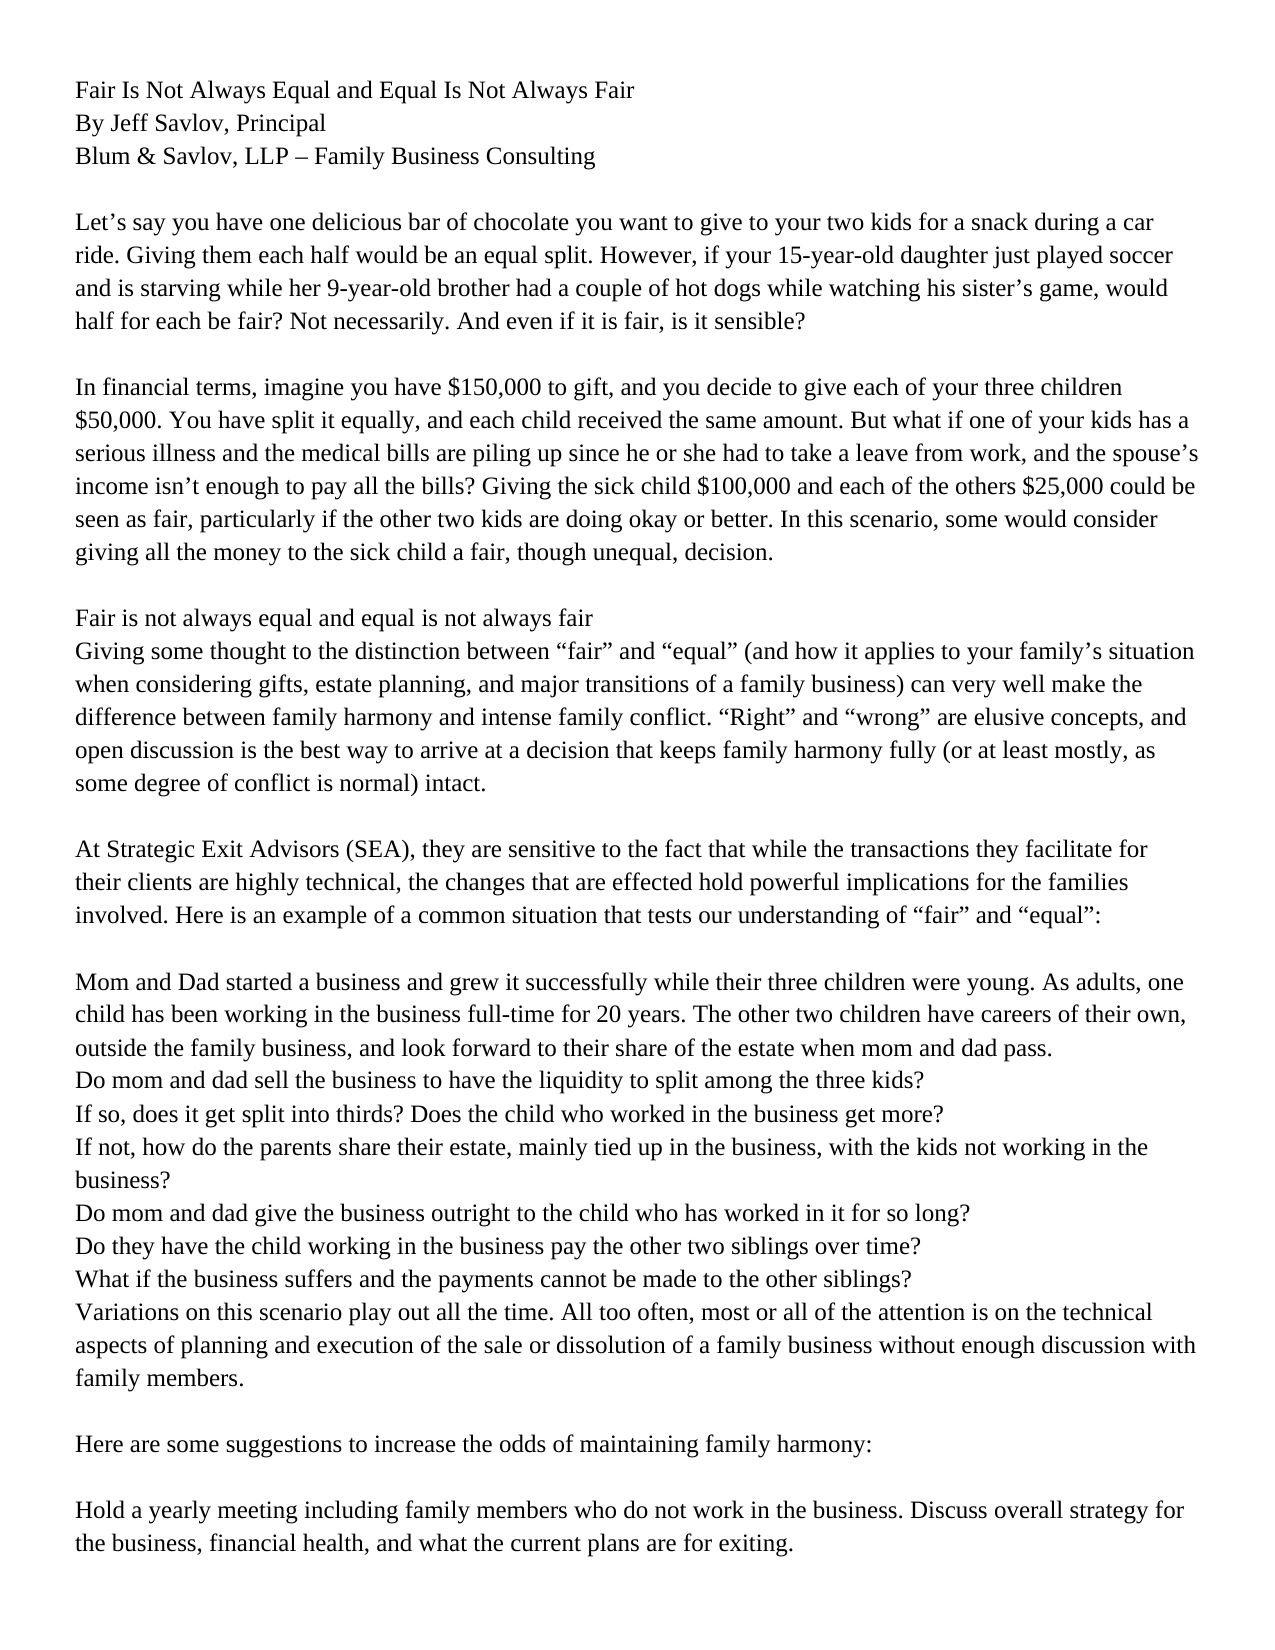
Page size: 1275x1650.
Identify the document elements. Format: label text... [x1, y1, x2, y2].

text Blum & Savlov, LLP – Family Business Consulting [75, 141, 1200, 170]
text Variations on this scenario play out all the time. All too often, most or all of the attention is on the technical aspects of planning and execution of the sale or dissolution of a family business without enough discussion with family members. [75, 1297, 1200, 1392]
text Hold a yearly meeting including family members who do not work in the business. Discuss overall strategy for the business, financial health, and what the current plans are for exiting. [75, 1495, 1200, 1557]
text Giving some thought to the distinction between “fair” and “equal” (and how it applies to your family’s situation when considering gifts, estate planning, and major transitions of a family business) can very well make the difference between family harmony and intense family conflict. “Right” and “wrong” are elusive concepts, and open discussion is the best way to arrive at a decision that keeps family harmony fully (or at least mostly, as some degree of conflict is normal) intact. [75, 636, 1200, 797]
text At Strategic Exit Advisors (SEA), they are sensitive to the fact that while the transactions they facilitate for their clients are highly technical, the changes that are effected hold powerful implications for the families involved. Here is an example of a common situation that tests our understanding of “fair” and “equal”: [75, 834, 1200, 929]
text In financial terms, imagine you have $150,000 to gift, and you decide to give each of your three children $50,000. You have split it equally, and each child received the same amount. But what if one of your kids has a serious illness and the medical bills are piling up since he or she had to take a leave from work, and the spouse’s income isn’t enough to pay all the bills? Giving the sick child $100,000 and each of the others $25,000 could be seen as fair, particularly if the other two kids are doing okay or better. In this scenario, some would consider giving all the money to the sick child a fair, though unequal, decision. [75, 372, 1200, 566]
text Do they have the child working in the business pay the other two siblings over time? [75, 1231, 1200, 1259]
text Here are some suggestions to increase the odds of maintaining family harmony: [75, 1429, 1200, 1458]
text Do mom and dad sell the business to have the liquidity to split among the three kids? [75, 1066, 1200, 1094]
text If not, how do the parents share their estate, mainly tied up in the business, with the kids not working in the business? [75, 1132, 1200, 1193]
text Fair is not always equal and equal is not always fair [75, 603, 1200, 632]
text Do mom and dad give the business outright to the child who has worked in it for so long? [75, 1198, 1200, 1226]
text By Jeff Savlov, Principal [75, 108, 1200, 137]
text What if the business suffers and the payments cannot be made to the other siblings? [75, 1264, 1200, 1292]
text Mom and Dad started a business and grew it successfully while their three children were young. As adults, one child has been working in the business full-time for 20 years. The other two children have careers of their own, outside the family business, and look forward to their share of the estate when mom and dad pass. [75, 967, 1200, 1061]
text Let’s say you have one delicious bar of chocolate you want to give to your two kids for a snack during a car ride. Giving them each half would be an equal split. However, if your 15-year-old daughter just played soccer and is starving while her 9-year-old brother had a couple of hot dogs while watching his sister’s game, would half for each be fair? Not necessarily. And even if it is fair, is it sensible? [75, 207, 1200, 335]
text If so, does it get split into thirds? Does the child who worked in the business get more? [75, 1099, 1200, 1127]
text Fair Is Not Always Equal and Equal Is Not Always Fair [75, 75, 1200, 104]
